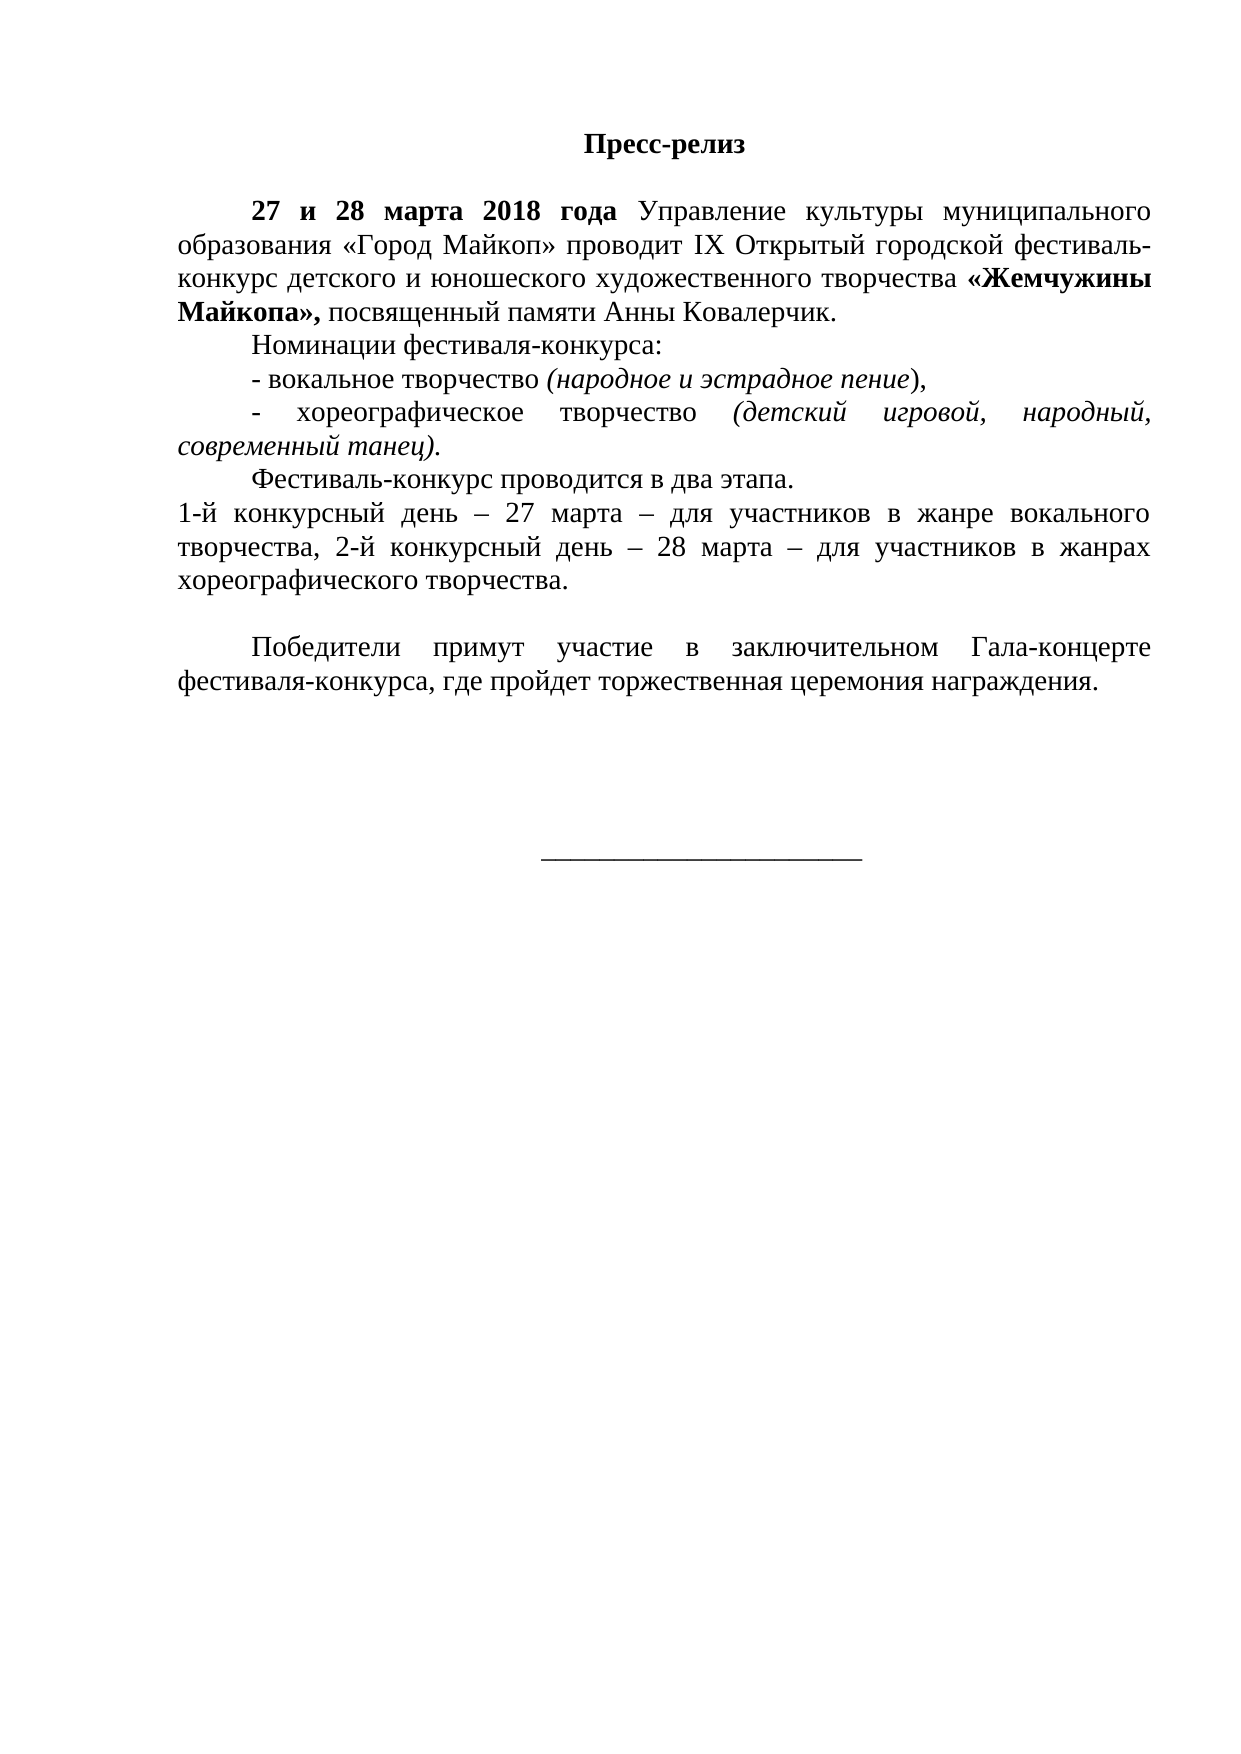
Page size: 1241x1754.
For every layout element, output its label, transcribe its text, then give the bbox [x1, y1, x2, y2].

text 27 и 28 марта 2018 года Управление культуры муниципального образования «Город Майкоп» проводит IХ Открытый городской фестиваль-конкурс детского и юношеского художественного творчества «Жемчужины Майкопа», посвященный памяти Анны Ковалерчик. [177, 193, 1152, 327]
text Фестиваль-конкурс проводится в два этапа. [177, 462, 1152, 495]
text Победители примут участие в заключительном Гала-концерте фестиваля-конкурса, где пройдет торжественная церемония награждения. [177, 629, 1152, 696]
text 1-й конкурсный день – 27 марта – для участников в жанре вокального творчества, 2-й конкурсный день – 28 марта – для участников в жанрах хореографического творчества. [177, 495, 1152, 596]
text ______________________ [177, 831, 1152, 864]
text - вокальное творчество (народное и эстрадное пение), [177, 361, 1152, 394]
text Номинации фестиваля-конкурса: [177, 327, 1152, 361]
text Пресс-релиз [177, 126, 1152, 160]
text - хореографическое творчество (детский игровой, народный, современный танец). [177, 394, 1152, 462]
